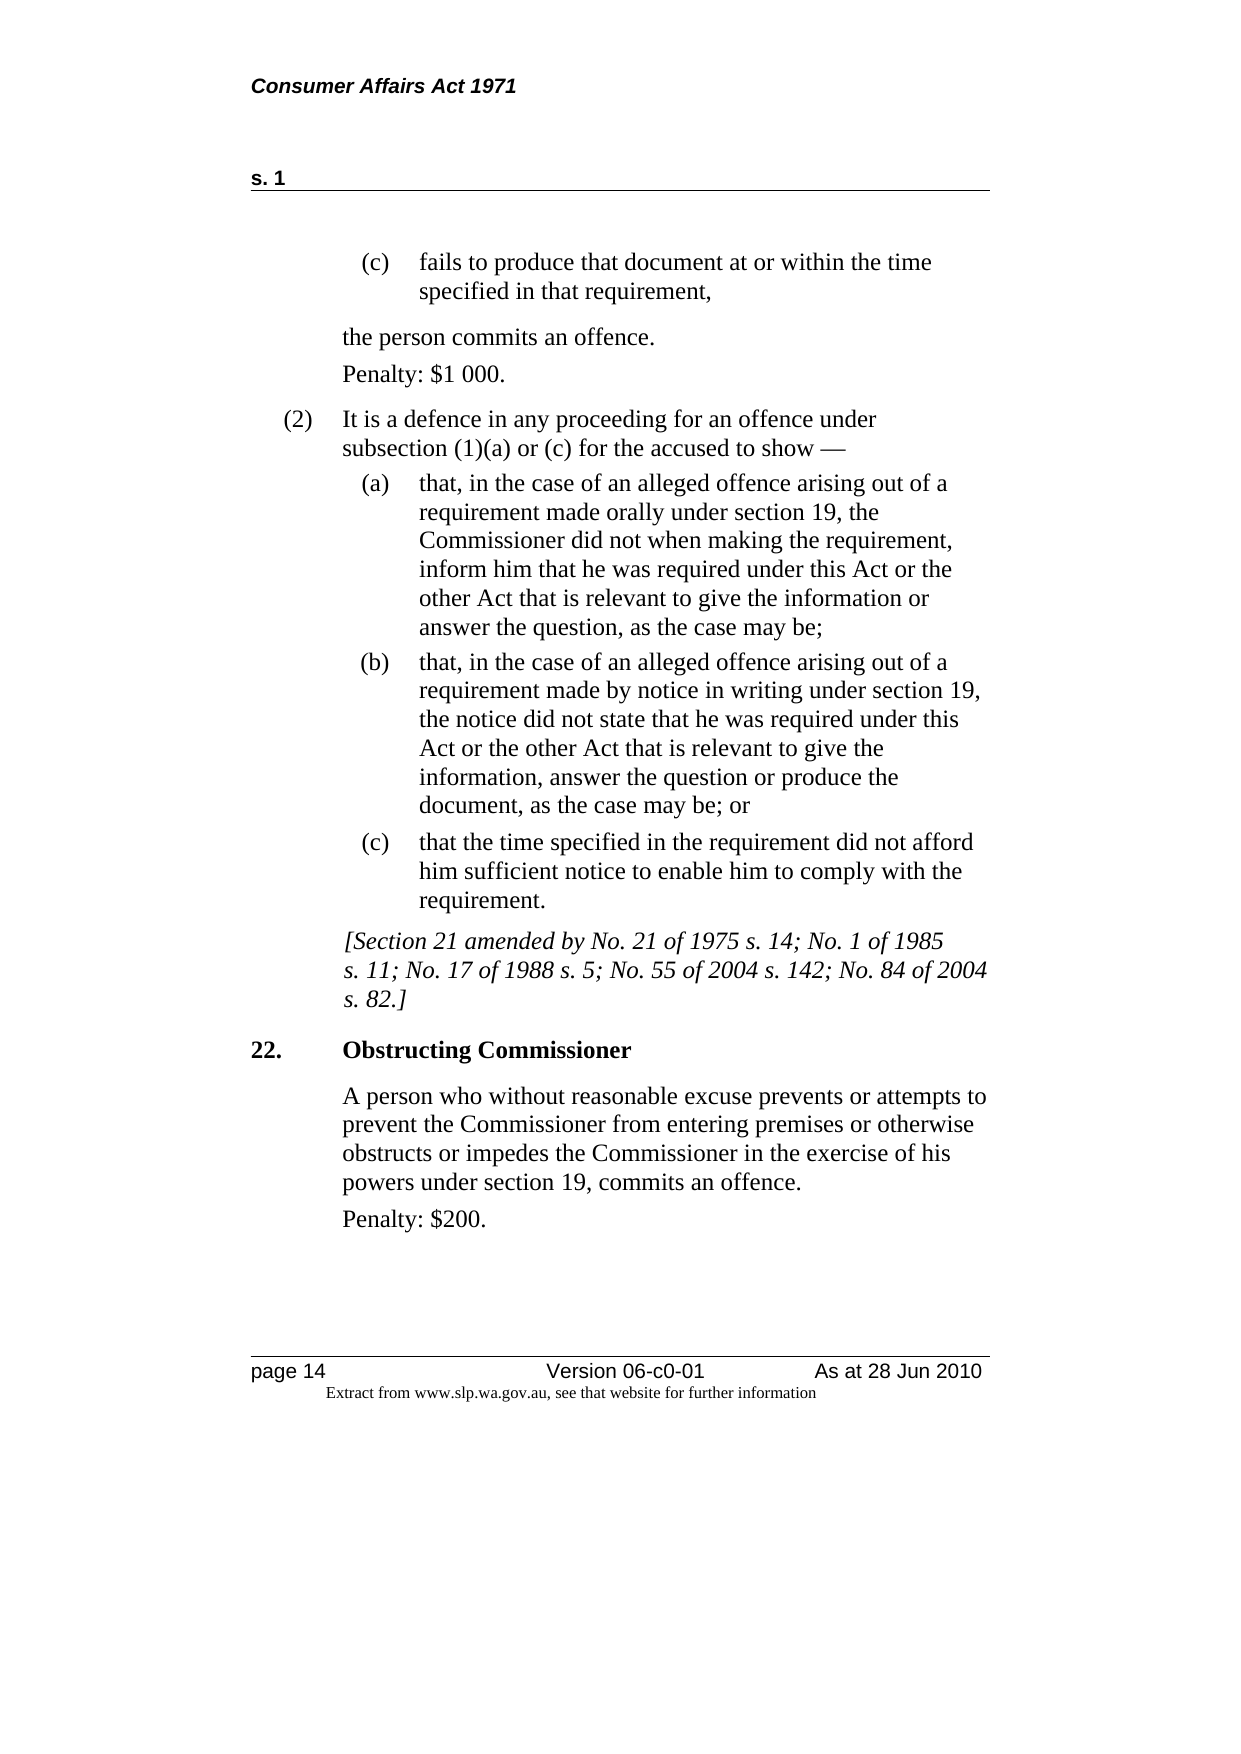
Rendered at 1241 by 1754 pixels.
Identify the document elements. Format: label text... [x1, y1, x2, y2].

text Penalty: $200. [251, 1204, 990, 1233]
text (c) fails to produce that document at or within the time specified in that requirement, [251, 247, 990, 305]
text (a) that, in the case of an alleged offence arising out of a requirement made orally under section 19, the Commissioner did not when making the requirement, inform him that he was required under this Act or the other Act that is relevant to give the information or answer the question, as the case may be; [251, 468, 990, 640]
text A person who without reasonable excuse prevents or attempts to prevent the Commissioner from entering premises or otherwise obstructs or impedes the Commissioner in the exercise of his powers under section 19, commits an offence. [251, 1081, 990, 1196]
text (c) that the time specified in the requirement did not afford him sufficient notice to enable him to comply with the requirement. [251, 827, 990, 914]
text Penalty: $1 000. [251, 359, 990, 387]
text [Section 21 amended by No. 21 of 1975 s. 14; No. 1 of 1985 s. 11; No. 17 of 1988 s. 5; No. 55 of 2004 s. 142; No. 84 of 2004 s. 82.] [251, 926, 990, 1012]
subtitle 22. Obstructing Commissioner [251, 1035, 990, 1064]
text the person commits an offence. [251, 322, 990, 350]
text (b) that, in the case of an alleged offence arising out of a requirement made by notice in writing under section 19, the notice did not state that he was required under this Act or the other Act that is relevant to give the information, answer the question or produce the document, as the case may be; or [251, 647, 990, 819]
text (2) It is a defence in any proceeding for an offence under subsection (1)(a) or (c) for the accused to show — [251, 404, 990, 462]
